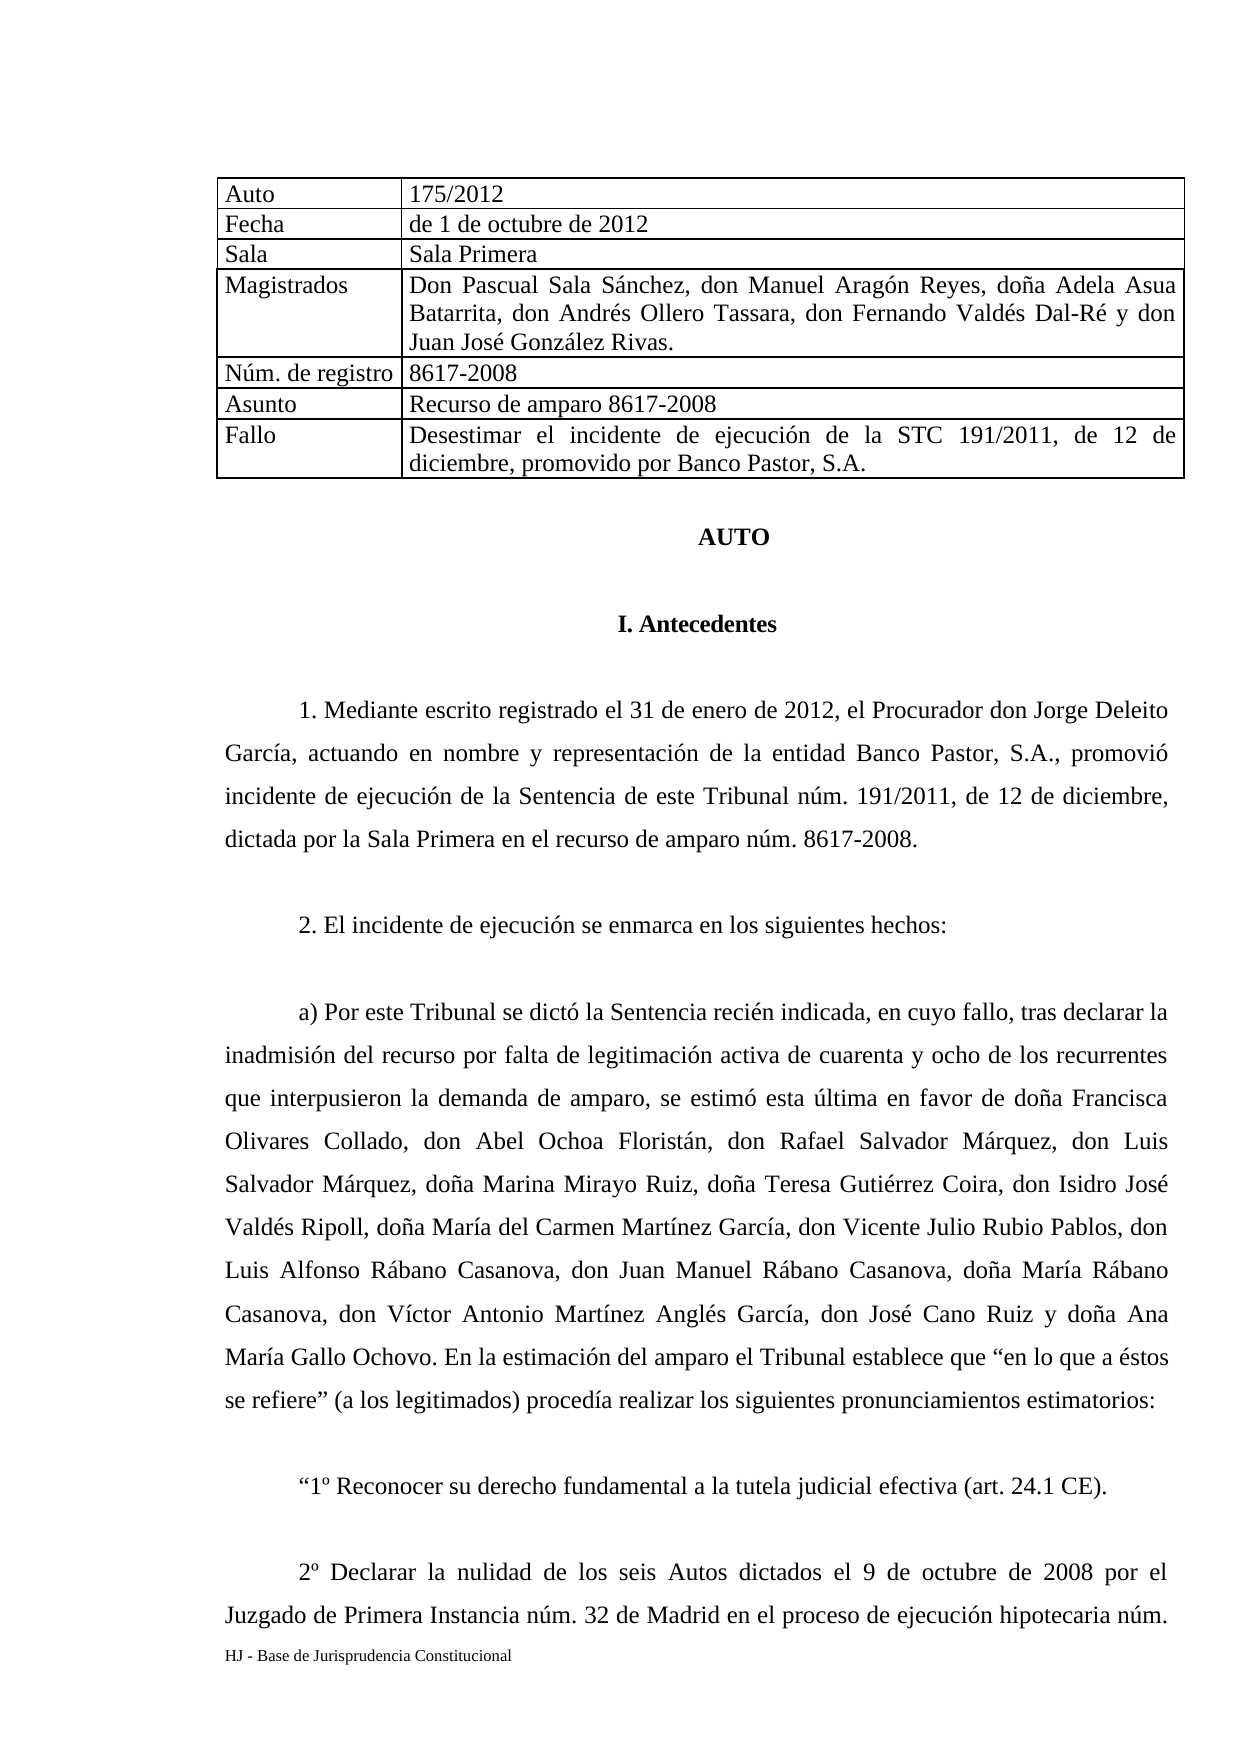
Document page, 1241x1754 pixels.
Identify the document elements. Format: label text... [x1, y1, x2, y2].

table_cell Sala Primera [402, 240, 1184, 268]
table_header Auto [218, 179, 401, 207]
table_cell Asunto [218, 389, 401, 418]
table_cell Recurso de amparo 8617-2008 [403, 389, 1183, 418]
text 2. El incidente de ejecución se enmarca en los siguientes hechos: [224, 911, 1169, 939]
table_cell Núm. de registro [218, 358, 401, 387]
table_cell de 1 de octubre de 2012 [402, 209, 1184, 238]
text AUTO [224, 522, 1169, 551]
text I. Antecedentes [224, 609, 1169, 637]
table_cell 8617-2008 [403, 358, 1183, 387]
table_cell Fecha [218, 209, 401, 238]
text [224, 1557, 1169, 1629]
table_cell Sala [218, 240, 401, 268]
text a) Por este Tribunal se dictó la Sentencia recién indicada, en cuyo fallo, tras declarar la inadmisión del recurso por falta de legitimación activa de cuarenta y ocho de los recurrentes que interpusieron la demanda de amparo, se estimó esta última en favor de doña Francisca Olivares Collado, don Abel Ochoa Floristán, don Rafael Salvador Márquez, don Luis Salvador Márquez, doña Marina Mirayo Ruiz, doña Teresa Gutiérrez Coira, don Isidro José Valdés Ripoll, doña María del Carmen Martínez García, don Vicente Julio Rubio Pablos, don Luis Alfonso Rábano Casanova, don Juan Manuel Rábano Casanova, doña María Rábano Casanova, don Víctor Antonio Martínez Anglés García, don José Cano Ruiz y doña Ana María Gallo Ochovo. En la estimación del amparo el Tribunal establece que “en lo que a éstos se refiere” (a los legitimados) procedía realizar los siguientes pronunciamientos estimatorios: [224, 997, 1169, 1414]
table_cell Magistrados [218, 270, 401, 356]
table_cell Don Pascual Sala Sánchez, don Manuel Aragón Reyes, doña Adela Asua Batarrita, don Andrés Ollero Tassara, don Fernando Valdés Dal-Ré y don Juan José González Rivas. [403, 270, 1183, 356]
table_cell Desestimar el incidente de ejecución de la STC 191/2011, de 12 de diciembre, promovido por Banco Pastor, S.A. [403, 420, 1183, 477]
table_cell Fallo [218, 420, 401, 477]
table_header 175/2012 [402, 179, 1184, 207]
text 1. Mediante escrito registrado el 31 de enero de 2012, el Procurador don Jorge Deleito García, actuando en nombre y representación de la entidad Banco Pastor, S.A., promovió incidente de ejecución de la Sentencia de este Tribunal núm. 191/2011, de 12 de diciembre, dictada por la Sala Primera en el recurso de amparo núm. 8617-2008. [224, 695, 1169, 853]
text “1º Reconocer su derecho fundamental a la tutela judicial efectiva (art. 24.1 CE). [224, 1471, 1169, 1500]
